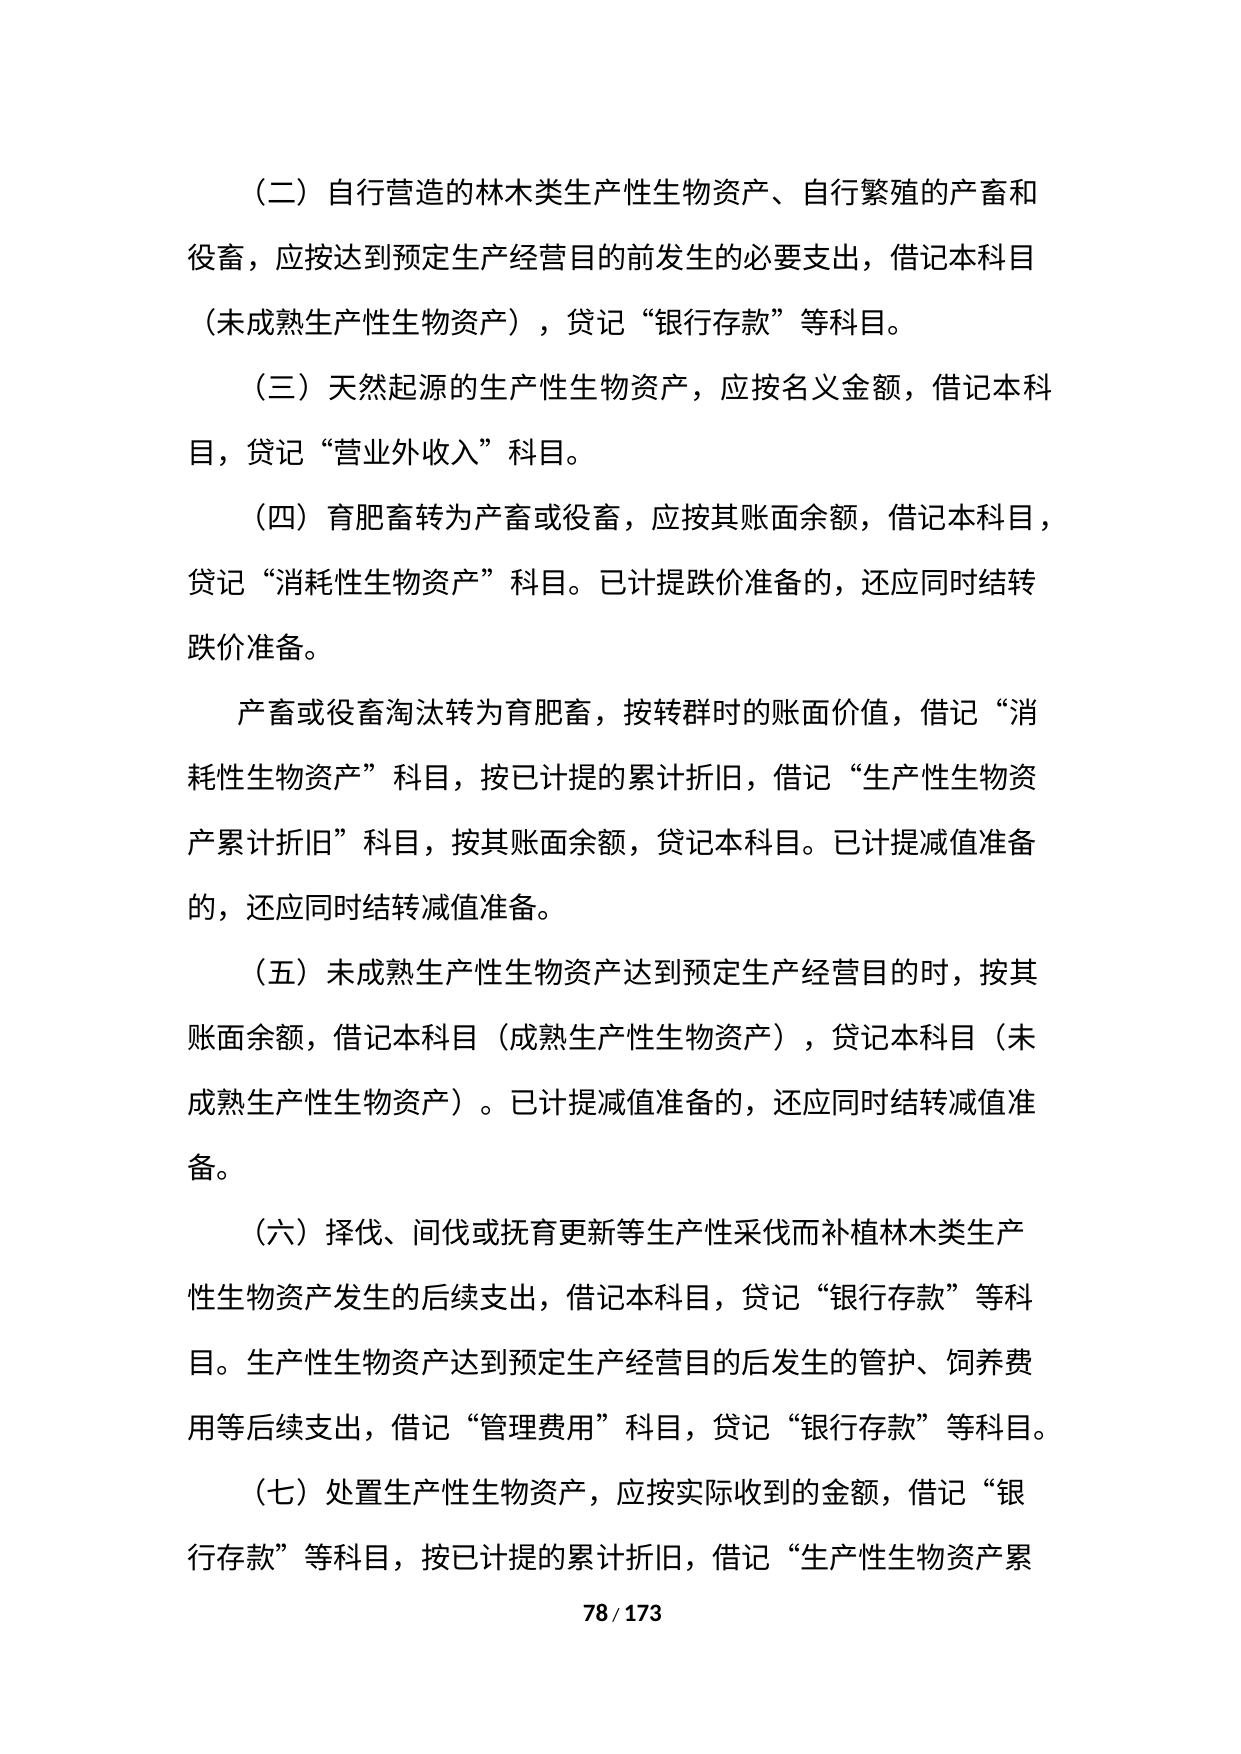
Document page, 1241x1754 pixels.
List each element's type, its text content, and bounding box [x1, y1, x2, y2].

text 产畜或役畜淘汰转为育肥畜，按转群时的账面价值，借记“消耗性生物资产”科目，按已计提的累计折旧，借记“生产性生物资产累计折旧”科目，按其账面余额，贷记本科目。已计提减值准备的，还应同时结转减值准备。 [187, 678, 1038, 938]
text （二）自行营造的林木类生产性生物资产、自行繁殖的产畜和役畜，应按达到预定生产经营目的前发生的必要支出，借记本科目（未成熟生产性生物资产），贷记“银行存款”等科目。 [187, 158, 1038, 353]
text （三）天然起源的生产性生物资产，应按名义金额，借记本科目，贷记“营业外收入”科目。 [187, 353, 1053, 483]
text （六）择伐、间伐或抚育更新等生产性采伐而补植林木类生产性生物资产发生的后续支出，借记本科目，贷记“银行存款”等科目。生产性生物资产达到预定生产经营目的后发生的管护、饲养费用等后续支出，借记“管理费用”科目，贷记“银行存款”等科目。 [187, 1198, 1053, 1458]
text （四）育肥畜转为产畜或役畜，应按其账面余额，借记本科目，贷记“消耗性生物资产”科目。已计提跌价准备的，还应同时结转跌价准备。 [187, 483, 1038, 678]
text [187, 1458, 1038, 1588]
text （五）未成熟生产性生物资产达到预定生产经营目的时，按其账面余额，借记本科目（成熟生产性生物资产），贷记本科目（未成熟生产性生物资产）。已计提减值准备的，还应同时结转减值准备。 [187, 938, 1038, 1198]
